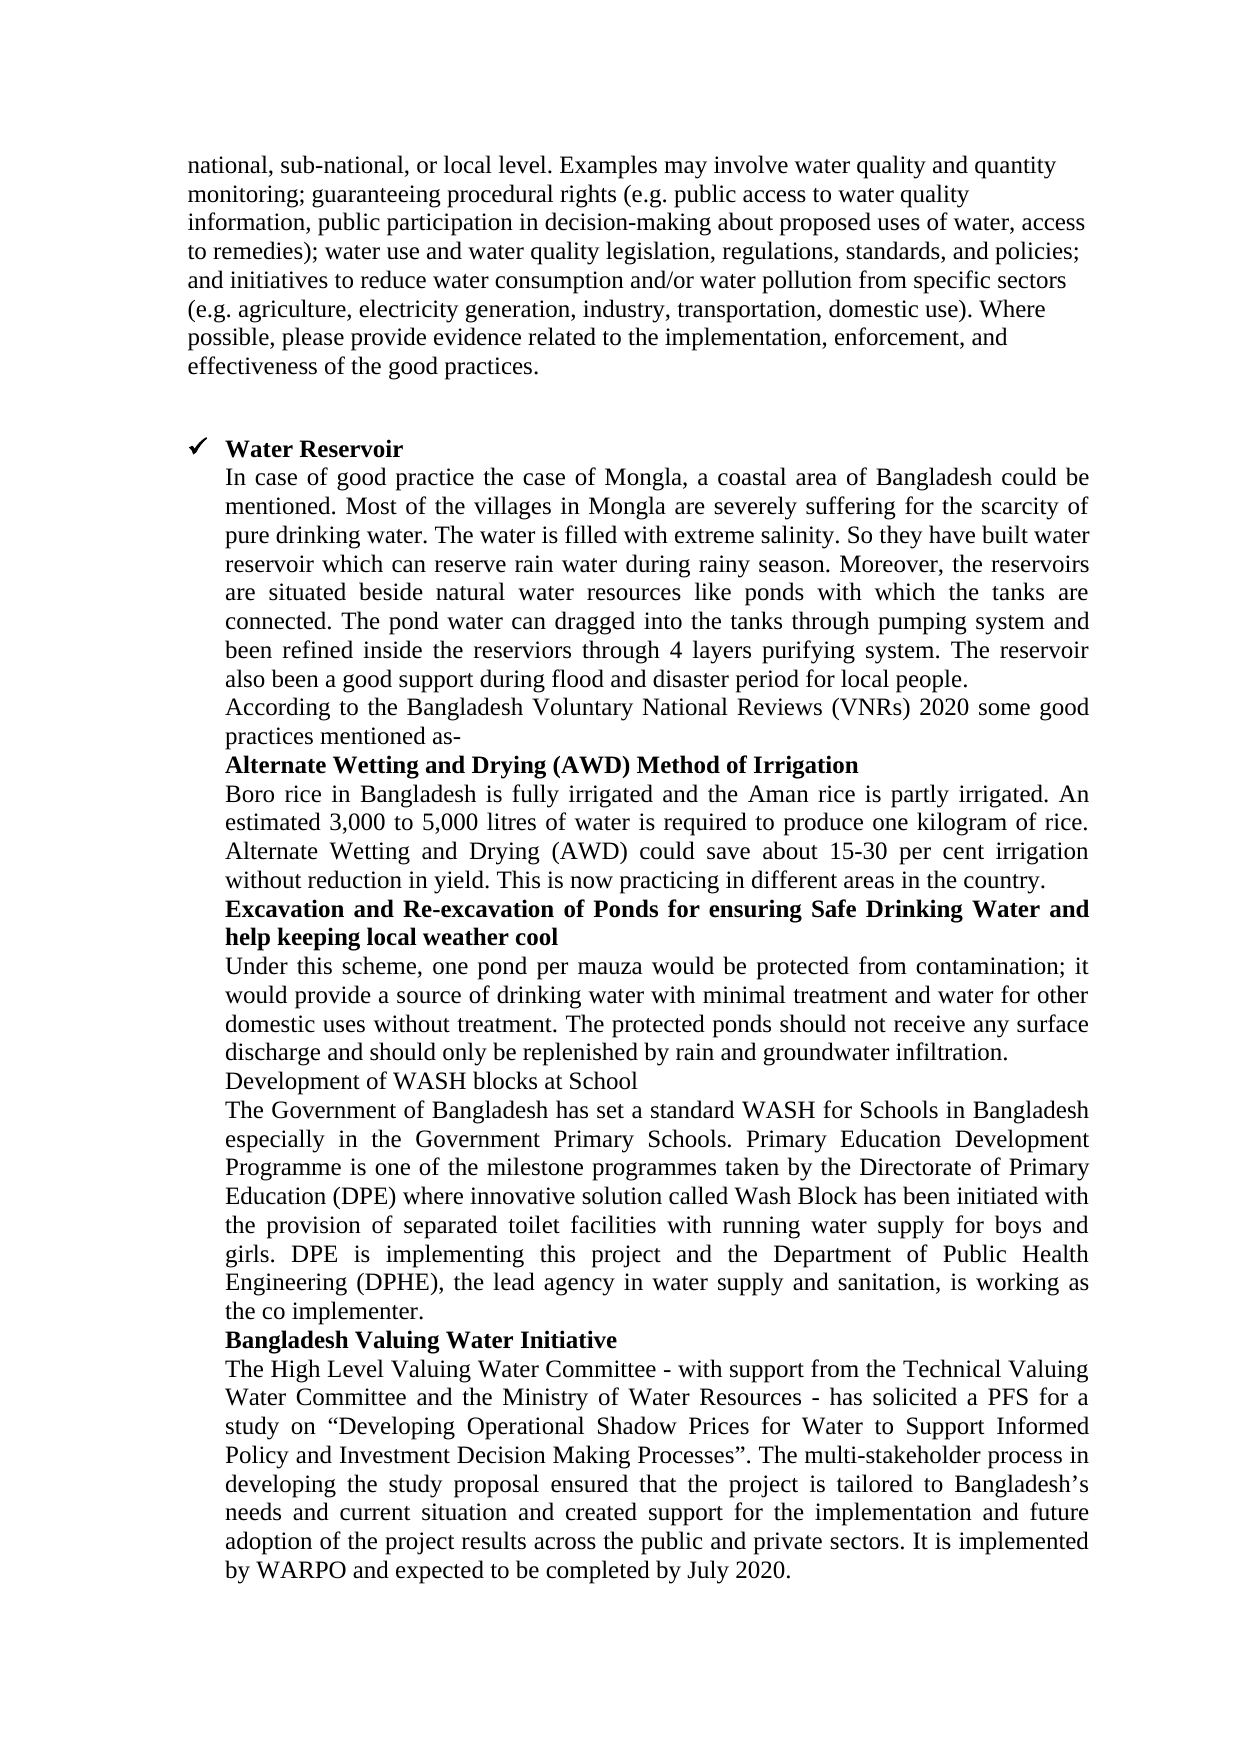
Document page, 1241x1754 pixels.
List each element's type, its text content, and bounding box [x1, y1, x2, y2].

list The Government of Bangladesh has set a standard WASH for Schools in Bangladesh especially in the Government Primary Schools. Primary Education Development Programme is one of the milestone programmes taken by the Directorate of Primary Education (DPE) where innovative solution called Wash Block has been initiated with the provision of separated toilet facilities with running water supply for boys and girls. DPE is implementing this project and the Department of Public Health Engineering (DPHE), the lead agency in water supply and sanitation, is working as the co implementer. [225, 1095, 1090, 1325]
list Water Reservoir [187, 434, 1090, 462]
list Boro rice in Bangladesh is fully irrigated and the Aman rice is partly irrigated. An estimated 3,000 to 5,000 litres of water is required to produce one kilogram of rice. Alternate Wetting and Drying (AWD) could save about 15-30 per cent irrigation without reduction in yield. This is now practicing in different areas in the country. [225, 779, 1090, 894]
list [150, 150, 1090, 380]
list According to the Bangladesh Voluntary National Reviews (VNRs) 2020 some good practices mentioned as- [225, 692, 1090, 750]
list Development of WASH blocks at School [225, 1066, 1090, 1095]
list Excavation and Re-excavation of Ponds for ensuring Safe Drinking Water and help keeping local weather cool [225, 894, 1090, 951]
list The High Level Valuing Water Committee - with support from the Technical Valuing Water Committee and the Ministry of Water Resources - has solicited a PFS for a study on “Developing Operational Shadow Prices for Water to Support Informed Policy and Investment Decision Making Processes”. The multi-stakeholder process in developing the study proposal ensured that the project is tailored to Bangladesh’s needs and current situation and created support for the implementation and future adoption of the project results across the public and private sectors. It is implemented by WARPO and expected to be completed by July 2020. [225, 1354, 1090, 1584]
list Under this scheme, one pond per mauza would be protected from contamination; it would provide a source of drinking water with minimal treatment and water for other domestic uses without treatment. The protected ponds should not receive any surface discharge and should only be replenished by rain and groundwater infiltration. [225, 951, 1090, 1066]
list Bangladesh Valuing Water Initiative [225, 1325, 1090, 1354]
list Alternate Wetting and Drying (AWD) Method of Irrigation [225, 750, 1090, 779]
list In case of good practice the case of Mongla, a coastal area of Bangladesh could be mentioned. Most of the villages in Mongla are severely suffering for the scarcity of pure drinking water. The water is filled with extreme salinity. So they have built water reservoir which can reserve rain water during rainy season. Moreover, the reservoirs are situated beside natural water resources like ponds with which the tanks are connected. The pond water can dragged into the tanks through pumping system and been refined inside the reserviors through 4 layers purifying system. The reservoir also been a good support during flood and disaster period for local people. [225, 462, 1090, 692]
